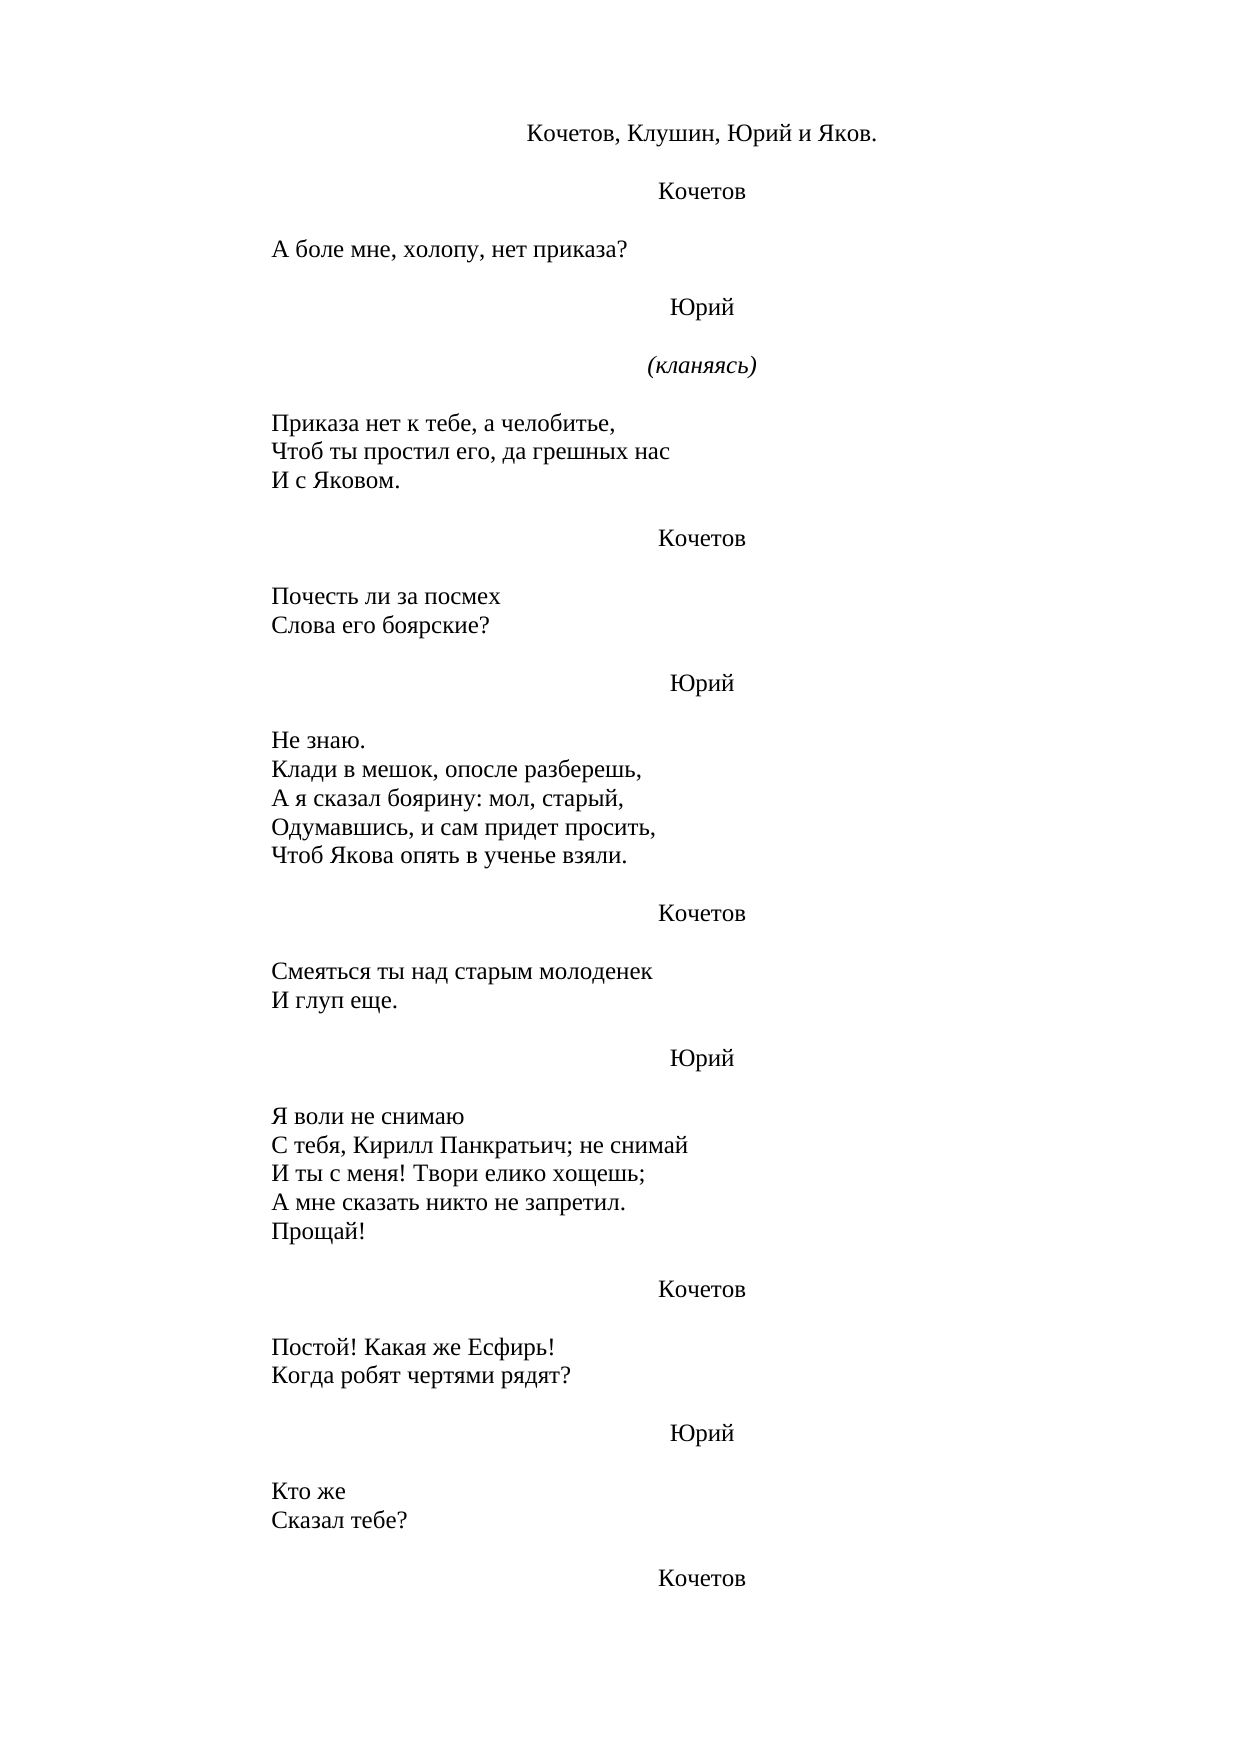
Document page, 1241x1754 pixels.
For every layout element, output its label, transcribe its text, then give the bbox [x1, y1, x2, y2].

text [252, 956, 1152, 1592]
text Слова его боярские? [252, 610, 1152, 638]
text Клади в мешок, опосле разберешь, [252, 754, 1152, 783]
text Приказа нет к тебе, а челобитье, [252, 408, 1152, 436]
text Почесть ли за посмех [252, 581, 1152, 610]
text (кланяясь) [252, 350, 1152, 378]
text Чтоб Якова опять в ученье взяли. [252, 841, 1152, 869]
text И с Яковом. [252, 465, 1152, 494]
text Кочетов [252, 176, 1152, 205]
text Одумавшись, и сам придет просить, [252, 812, 1152, 841]
text Кочетов [252, 523, 1152, 552]
text Юрий [252, 668, 1152, 696]
text Чтоб ты простил его, да грешных нас [252, 436, 1152, 465]
text Кочетов, Клушин, Юрий и Яков. [252, 118, 1152, 147]
text А я сказал боярину: мол, старый, [252, 783, 1152, 812]
text Кочетов [252, 898, 1152, 927]
text Юрий [252, 292, 1152, 321]
text А боле мне, холопу, нет приказа? [252, 234, 1152, 263]
text Не знаю. [252, 726, 1152, 754]
